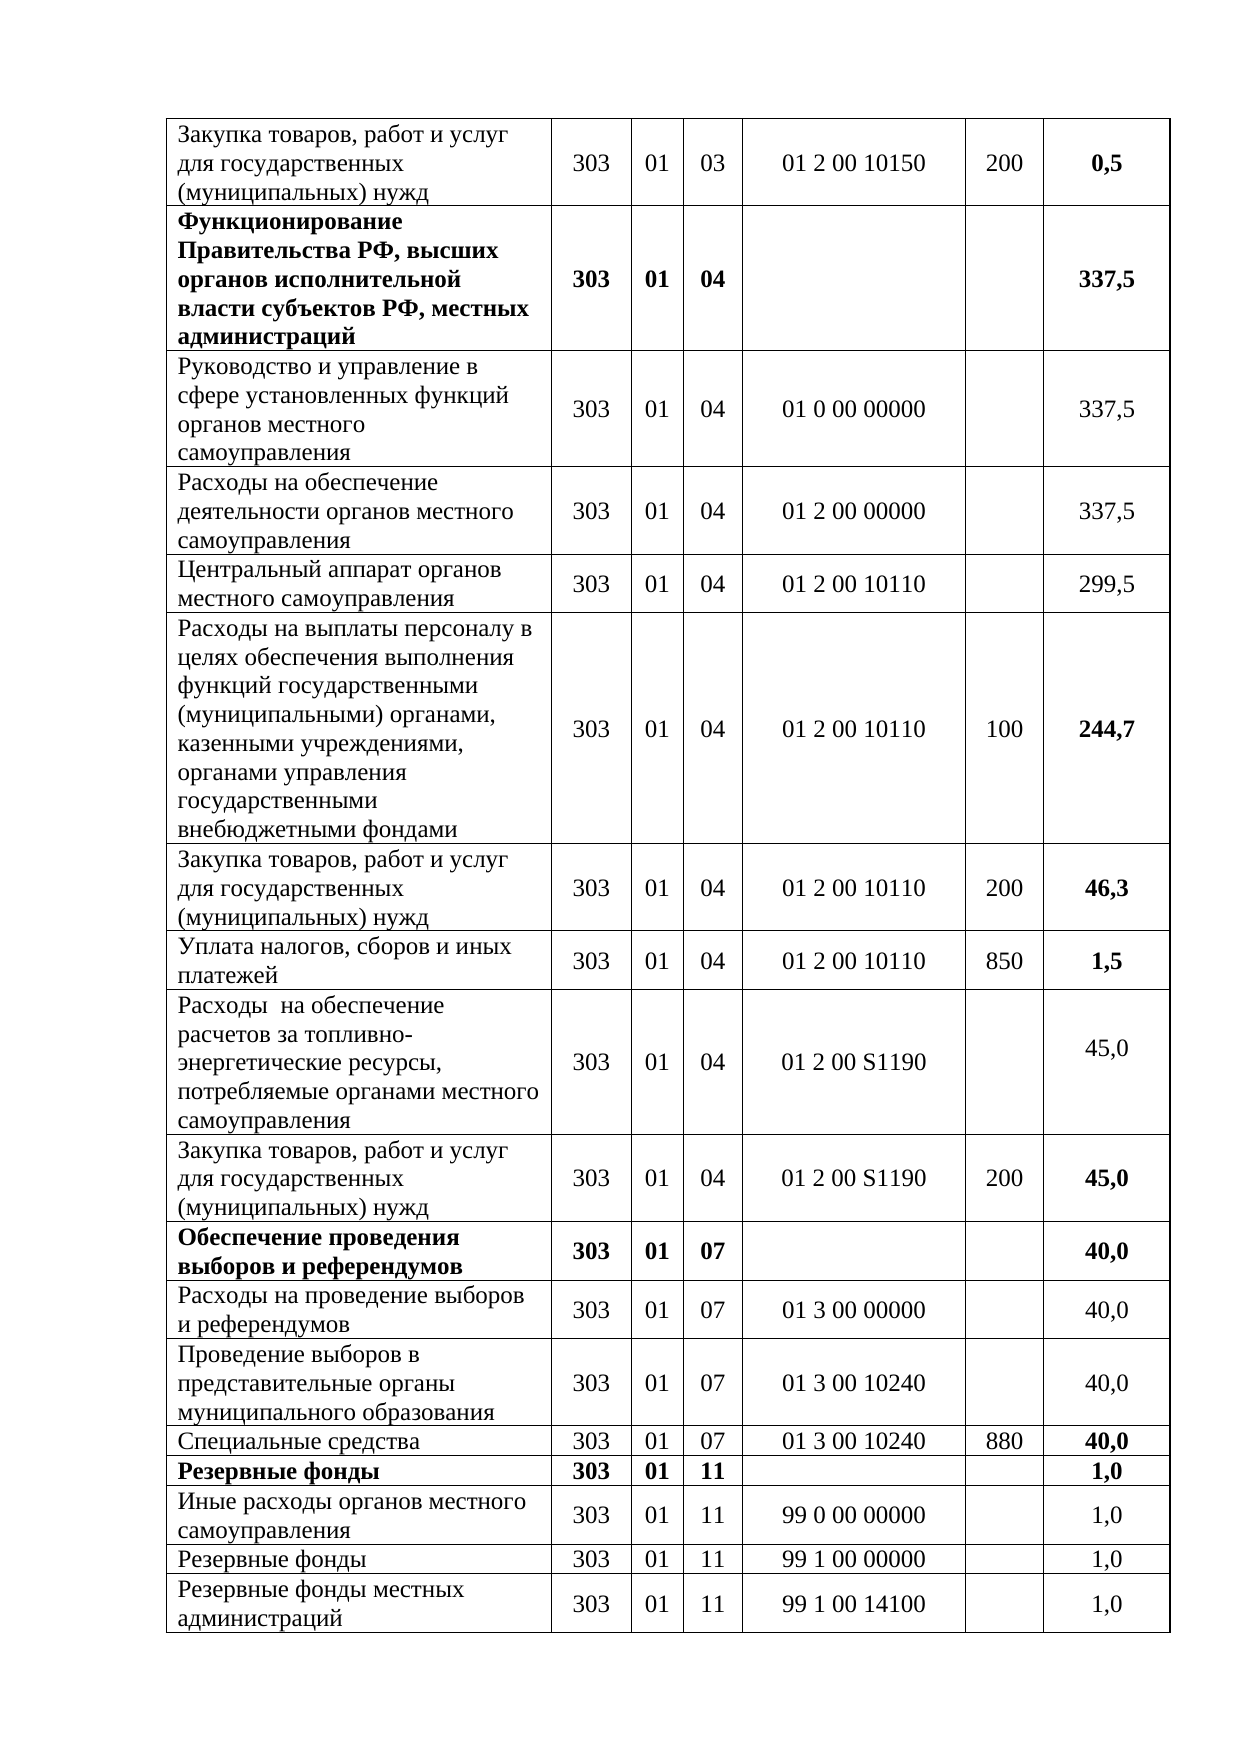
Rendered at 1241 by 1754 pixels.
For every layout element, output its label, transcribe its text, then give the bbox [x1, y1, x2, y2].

table_cell 01 2 00 10110 [743, 844, 965, 930]
table_cell 01 [632, 1222, 683, 1279]
table_cell 1,0 [1044, 1574, 1169, 1632]
table_cell 01 2 00 10110 [743, 613, 965, 843]
table_cell 303 [552, 467, 631, 553]
table_cell [966, 351, 1043, 466]
table_cell Иные расходы органов местного самоуправления [167, 1486, 551, 1543]
table_cell 01 [632, 1574, 683, 1632]
table_cell [743, 1456, 965, 1485]
table_cell Резервные фонды местных администраций [167, 1574, 551, 1632]
table_cell 01 [632, 206, 683, 350]
table_cell 337,5 [1044, 351, 1169, 466]
table_cell 40,0 [1044, 1426, 1169, 1455]
table_header 200 [966, 119, 1043, 205]
table_cell 46,3 [1044, 844, 1169, 930]
table_cell 01 [632, 1339, 683, 1425]
table_cell 303 [552, 931, 631, 989]
table_cell 99 0 00 00000 [743, 1486, 965, 1543]
table_header 0,5 [1044, 119, 1169, 205]
table_cell 850 [966, 931, 1043, 989]
table_cell 01 2 00 10110 [743, 555, 965, 612]
table_cell 303 [552, 1456, 631, 1485]
table_cell 303 [552, 1545, 631, 1573]
table_cell 01 2 00 S1190 [743, 1135, 965, 1221]
table_cell [966, 1486, 1043, 1543]
table_cell Специальные средства [167, 1426, 551, 1455]
table_cell 04 [684, 351, 742, 466]
table_cell 01 [632, 351, 683, 466]
table_cell 07 [684, 1426, 742, 1455]
table_cell 303 [552, 1339, 631, 1425]
table_cell Расходы на обеспечение деятельности органов местного самоуправления [167, 467, 551, 553]
table_cell 299,5 [1044, 555, 1169, 612]
table_cell [966, 1545, 1043, 1573]
table_cell 1,5 [1044, 931, 1169, 989]
table_cell 01 3 00 00000 [743, 1281, 965, 1338]
table_cell 11 [684, 1486, 742, 1543]
table_cell Обеспечение проведения выборов и референдумов [167, 1222, 551, 1279]
table_cell [966, 206, 1043, 350]
table_cell 337,5 [1044, 467, 1169, 553]
table_cell 01 [632, 1545, 683, 1573]
table_cell 01 [632, 844, 683, 930]
table_cell 303 [552, 1426, 631, 1455]
table_cell 11 [684, 1574, 742, 1632]
table_cell 244,7 [1044, 613, 1169, 843]
table_cell 04 [684, 1135, 742, 1221]
table_cell 07 [684, 1222, 742, 1279]
table_cell Уплата налогов, сборов и иных платежей [167, 931, 551, 989]
table_cell 303 [552, 613, 631, 843]
table_cell 880 [966, 1426, 1043, 1455]
table_cell 303 [552, 351, 631, 466]
table_cell 200 [966, 844, 1043, 930]
table_cell 01 [632, 931, 683, 989]
table_cell Закупка товаров, работ и услуг для государственных (муниципальных) нужд [167, 844, 551, 930]
table_cell 11 [684, 1545, 742, 1573]
table_cell [966, 555, 1043, 612]
table_cell 303 [552, 555, 631, 612]
table_cell [966, 1281, 1043, 1338]
table_cell [966, 1574, 1043, 1632]
table_cell 01 2 00 S1190 [743, 990, 965, 1134]
table_cell 100 [966, 613, 1043, 843]
table_cell 01 [632, 613, 683, 843]
table_cell Расходы на проведение выборов и референдумов [167, 1281, 551, 1338]
table_cell 1,0 [1044, 1486, 1169, 1543]
table_cell 303 [552, 1486, 631, 1543]
table_cell 01 [632, 1426, 683, 1455]
table_cell 01 3 00 10240 [743, 1339, 965, 1425]
table_cell 303 [552, 1574, 631, 1632]
table_cell [966, 1222, 1043, 1279]
table_cell 303 [552, 844, 631, 930]
table_cell Расходы на обеспечение расчетов за топливно-энергетические ресурсы, потребляемые органами местного самоуправления [167, 990, 551, 1134]
table_cell 45,0 [1044, 990, 1169, 1134]
table_cell 303 [552, 1281, 631, 1338]
table_cell 303 [552, 990, 631, 1134]
table_cell 40,0 [1044, 1281, 1169, 1338]
table_cell 04 [684, 555, 742, 612]
table_cell 1,0 [1044, 1545, 1169, 1573]
table_cell Резервные фонды [167, 1456, 551, 1485]
table_cell 04 [684, 467, 742, 553]
table_cell 01 [632, 1135, 683, 1221]
table_cell 04 [684, 613, 742, 843]
table_cell 01 0 00 00000 [743, 351, 965, 466]
table_cell 337,5 [1044, 206, 1169, 350]
table_cell Закупка товаров, работ и услуг для государственных (муниципальных) нужд [167, 1135, 551, 1221]
table_header 303 [552, 119, 631, 205]
table_cell 303 [552, 1135, 631, 1221]
table_cell 40,0 [1044, 1222, 1169, 1279]
table_cell 04 [684, 206, 742, 350]
table_cell 200 [966, 1135, 1043, 1221]
table_cell Руководство и управление в сфере установленных функций органов местного самоуправления [167, 351, 551, 466]
table_cell [966, 1456, 1043, 1485]
table_cell 40,0 [1044, 1339, 1169, 1425]
table_cell 01 2 00 00000 [743, 467, 965, 553]
table_cell 01 [632, 1281, 683, 1338]
table_cell 11 [684, 1456, 742, 1485]
table_cell [966, 1339, 1043, 1425]
table_cell [743, 1222, 965, 1279]
table_cell 01 [632, 467, 683, 553]
table_cell 303 [552, 1222, 631, 1279]
table_cell 01 [632, 1486, 683, 1543]
table_cell 01 [632, 555, 683, 612]
table_cell 07 [684, 1281, 742, 1338]
table_cell Резервные фонды [167, 1545, 551, 1573]
table_cell 01 [632, 990, 683, 1134]
table_cell 1,0 [1044, 1456, 1169, 1485]
table_cell 01 2 00 10110 [743, 931, 965, 989]
table_cell Проведение выборов в представительные органы муниципального образования [167, 1339, 551, 1425]
table_cell 01 3 00 10240 [743, 1426, 965, 1455]
table_cell Функционирование Правительства РФ, высших органов исполнительной власти субъектов РФ, местных администраций [167, 206, 551, 350]
table_cell Расходы на выплаты персоналу в целях обеспечения выполнения функций государственными (муниципальными) органами, казенными учреждениями, органами управления государственными внебюджетными фондами [167, 613, 551, 843]
table_cell 303 [552, 206, 631, 350]
table_header 01 [632, 119, 683, 205]
table_cell 99 1 00 14100 [743, 1574, 965, 1632]
table_cell 07 [684, 1339, 742, 1425]
table_cell Центральный аппарат органов местного самоуправления [167, 555, 551, 612]
table_header 01 2 00 10150 [743, 119, 965, 205]
table_cell [966, 990, 1043, 1134]
table_cell 01 [632, 1456, 683, 1485]
table_cell 04 [684, 990, 742, 1134]
table_cell 04 [684, 844, 742, 930]
table_cell [743, 206, 965, 350]
table_header Закупка товаров, работ и услуг для государственных (муниципальных) нужд [167, 119, 551, 205]
table_cell 99 1 00 00000 [743, 1545, 965, 1573]
table_header 03 [684, 119, 742, 205]
table_cell 45,0 [1044, 1135, 1169, 1221]
table_cell 04 [684, 931, 742, 989]
table_cell [966, 467, 1043, 553]
